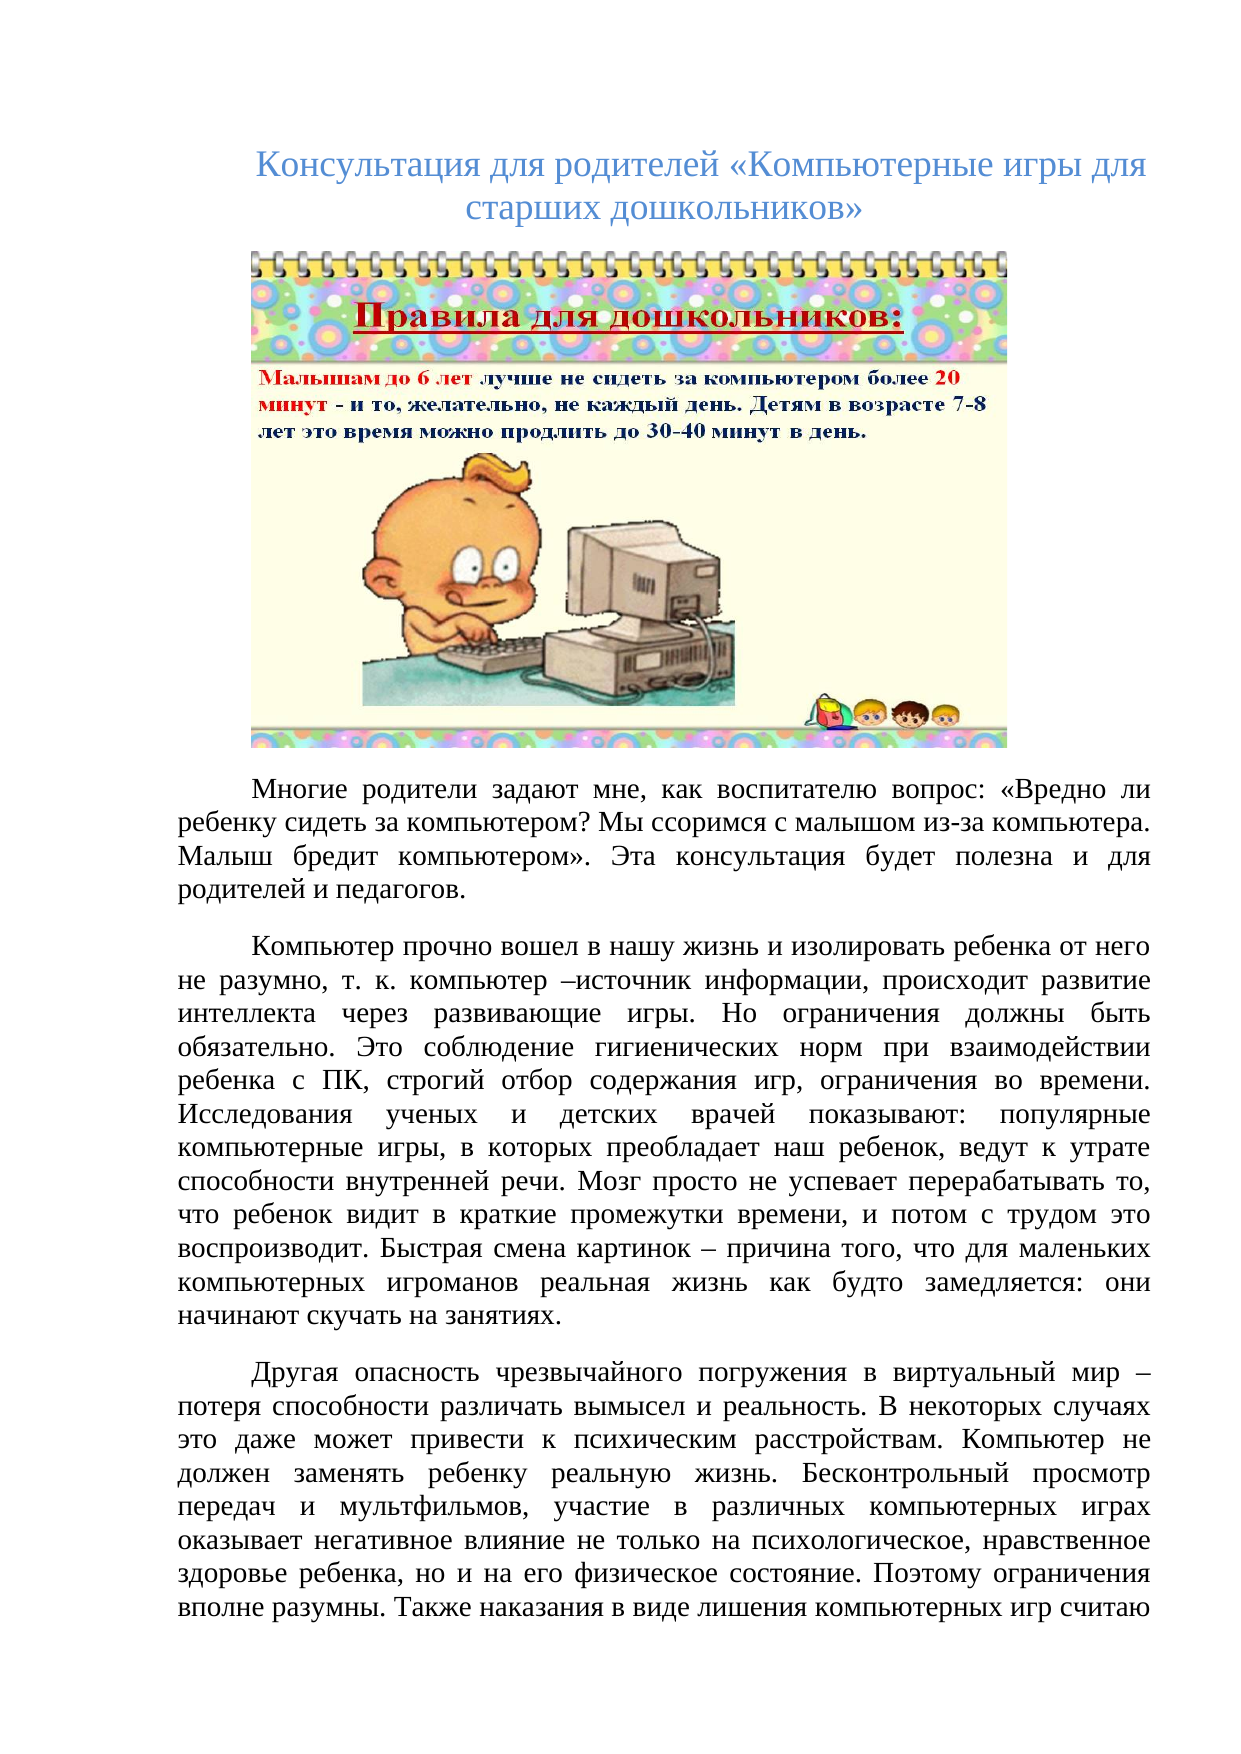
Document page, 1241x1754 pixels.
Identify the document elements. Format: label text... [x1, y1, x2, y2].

text Компьютер прочно вошел в нашу жизнь и изолировать ребенка от него не разумно, т. к. компьютер –источник информации, происходит развитие интеллекта через развивающие игры. Но ограничения должны быть обязательно. Это соблюдение гигиенических норм при взаимодействии ребенка с ПК, строгий отбор содержания игр, ограничения во времени. Исследования ученых и детских врачей показывают: популярные компьютерные игры, в которых преобладает наш ребенок, ведут к утрате способности внутренней речи. Мозг просто не успевает перерабатывать то, что ребенок видит в краткие промежутки времени, и потом с трудом это воспроизводит. Быстрая смена картинок – причина того, что для маленьких компьютерных игроманов реальная жизнь как будто замедляется: они начинают скучать на занятиях. [177, 928, 1152, 1331]
text Консультация для родителей «Компьютерные игры для старших дошкольников» [177, 142, 1152, 228]
picture [251, 251, 1008, 748]
text Многие родители задают мне, как воспитателю вопрос: «Вредно ли ребенку сидеть за компьютером? Мы ссоримся с малышом из-за компьютера. Малыш бредит компьютером». Эта консультация будет полезна и для родителей и педагогов. [177, 771, 1152, 905]
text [177, 1354, 1152, 1623]
